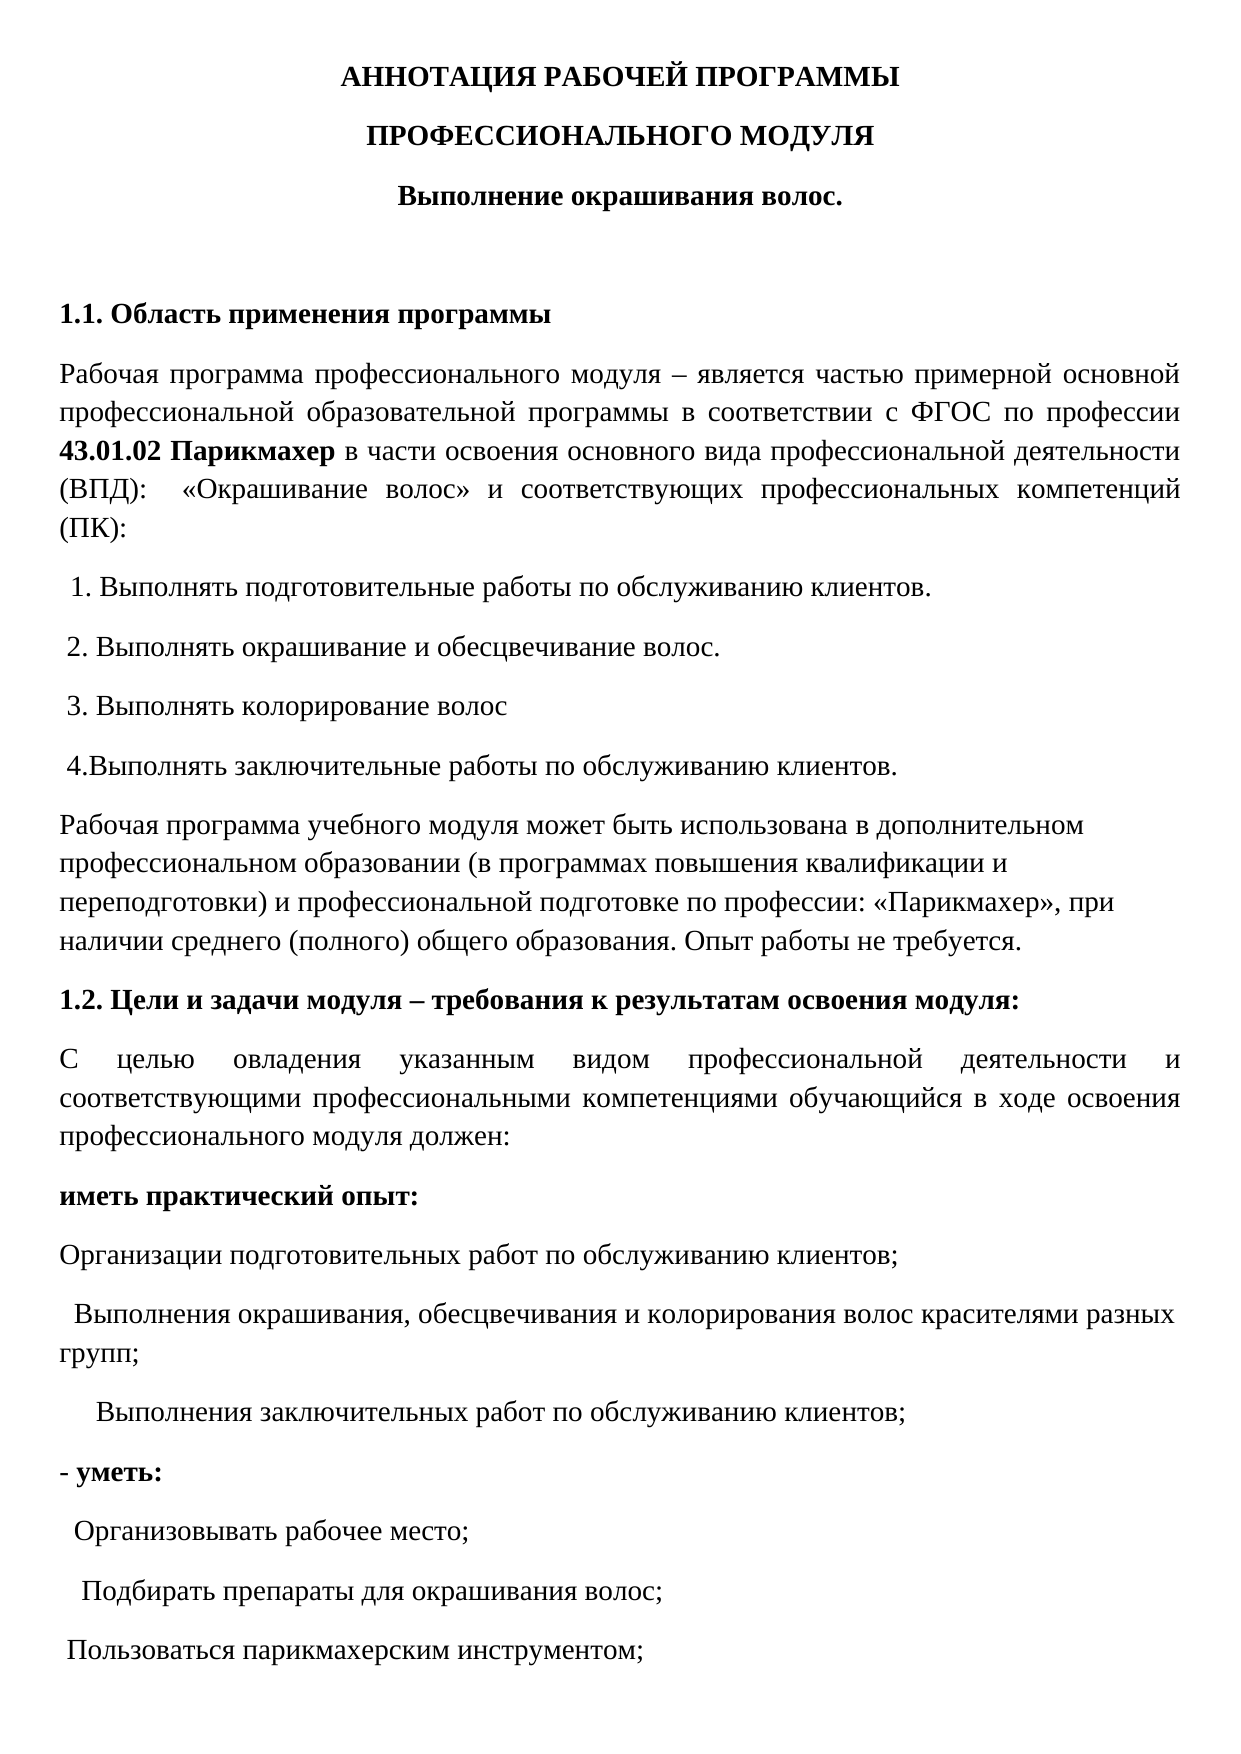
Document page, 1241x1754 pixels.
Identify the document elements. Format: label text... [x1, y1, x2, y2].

text ПРОФЕССИОНАЛЬНОГО МОДУЛЯ [59, 118, 1181, 152]
text Пользоваться парикмахерским инструментом; [59, 1632, 1181, 1666]
text Выполнения окрашивания, обесцвечивания и колорирования волос красителями разных групп; [59, 1297, 1181, 1369]
text 3. Выполнять колорирование волос [59, 688, 1181, 722]
text 2. Выполнять окрашивание и обесцвечивание волос. [59, 629, 1181, 662]
text - уметь: [59, 1454, 1181, 1487]
text Организации подготовительных работ по обслуживанию клиентов; [59, 1237, 1181, 1271]
text Аннотация РАБОЧЕЙ ПРОГРАММЫ [59, 59, 1181, 93]
text 4.Выполнять заключительные работы по обслуживанию клиентов. [59, 748, 1181, 781]
text 1.2. Цели и задачи модуля – требования к результатам освоения модуля: [59, 982, 1181, 1016]
text Выполнения заключительных работ по обслуживанию клиентов; [59, 1394, 1181, 1428]
text Подбирать препараты для окрашивания волос; [59, 1573, 1181, 1606]
text Организовывать рабочее место; [59, 1513, 1181, 1547]
text иметь практический опыт: [59, 1178, 1181, 1211]
text 1.1. Область применения программы [59, 297, 1201, 330]
text Выполнение окрашивания волос. [59, 178, 1181, 211]
text 1. Выполнять подготовительные работы по обслуживанию клиентов. [63, 569, 1181, 603]
text С целью овладения указанным видом профессиональной деятельности и соответствующими профессиональными компетенциями обучающийся в ходе освоения профессионального модуля должен: [59, 1041, 1181, 1152]
text Рабочая программа учебного модуля может быть использована в дополнительном профессиональном образовании (в программах повышения квалификации и переподготовки) и профессиональной подготовке по профессии: «Парикмахер», при наличии среднего (полного) общего образования. Опыт работы не требуется. [59, 807, 1181, 956]
text Рабочая программа профессионального модуля – является частью примерной основной профессиональной образовательной программы в соответствии с ФГОС по профессии 43.01.02 Парикмахер в части освоения основного вида профессиональной деятельности (ВПД): «Окрашивание волос» и соответствующих профессиональных компетенций (ПК): [59, 356, 1181, 544]
